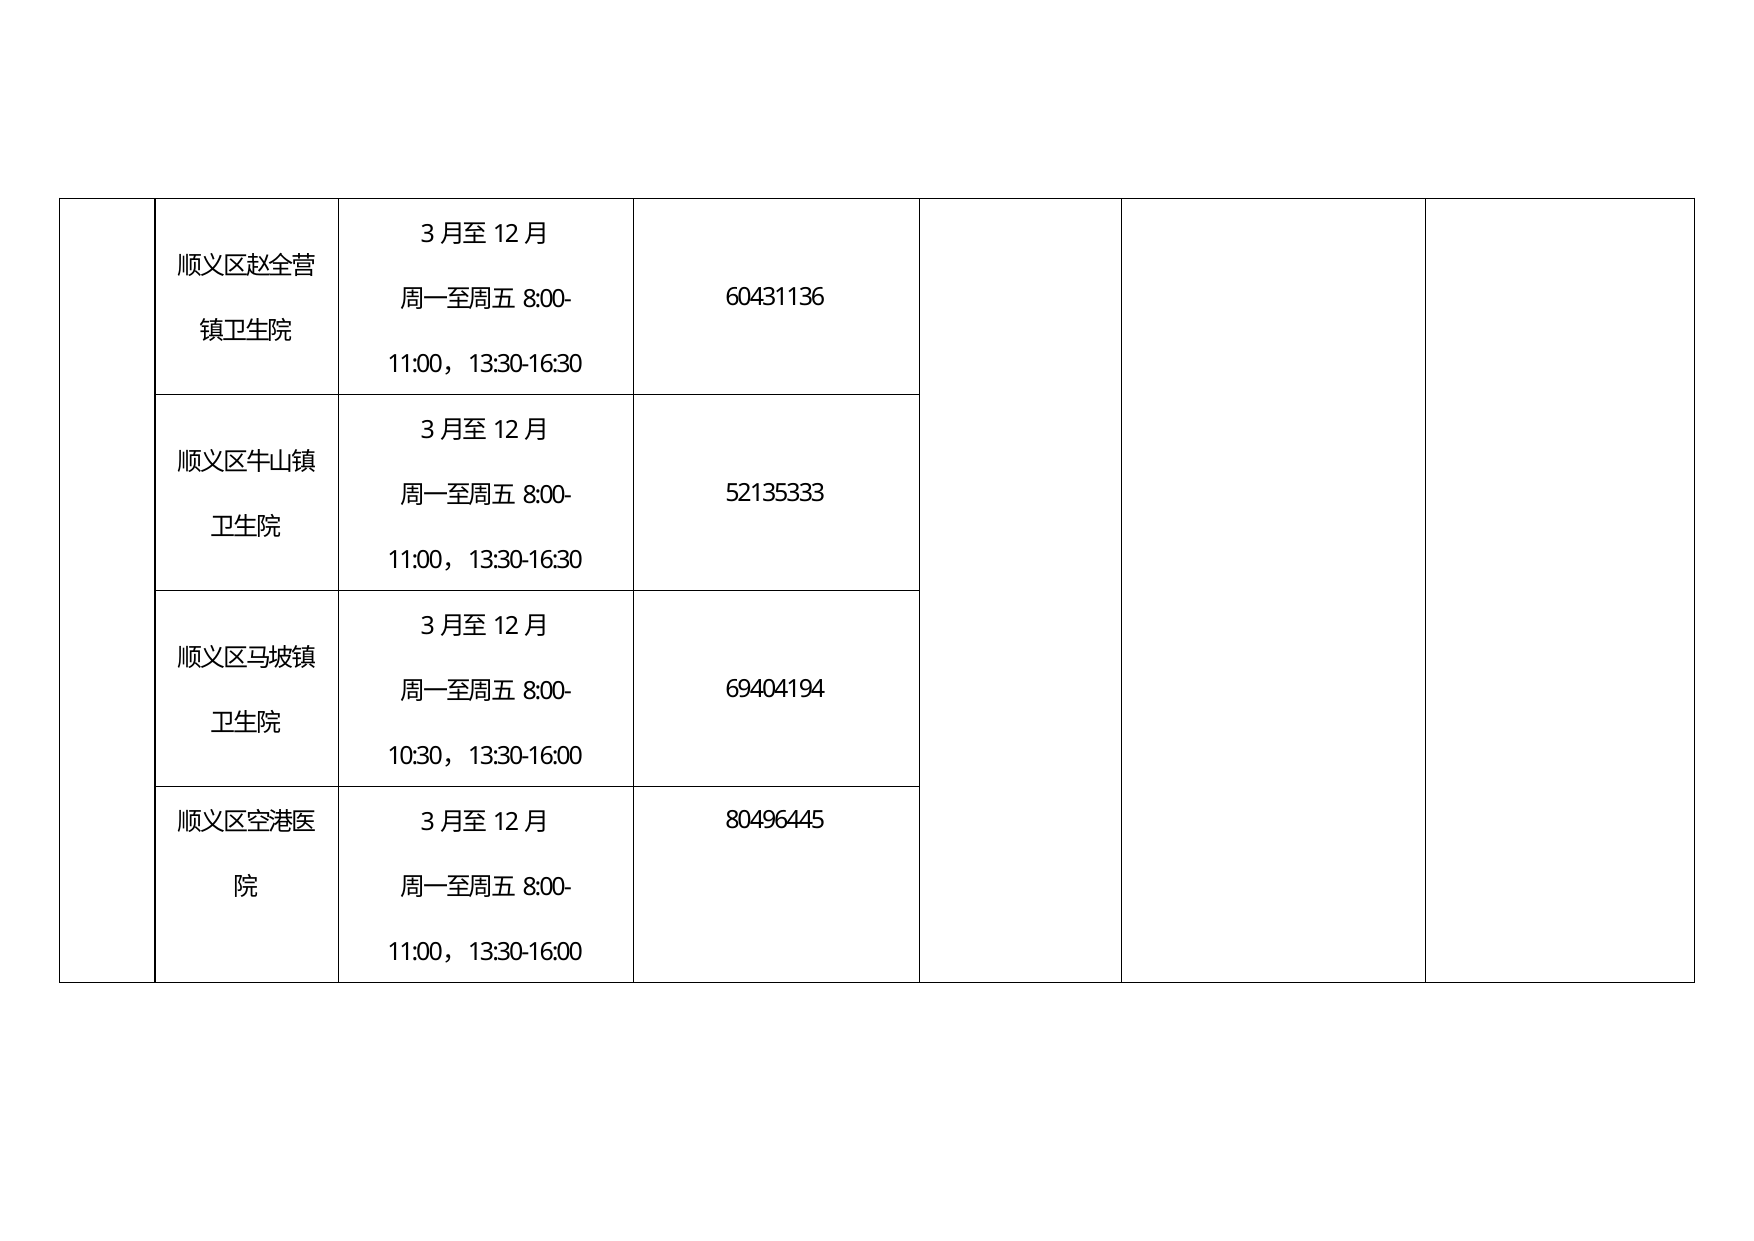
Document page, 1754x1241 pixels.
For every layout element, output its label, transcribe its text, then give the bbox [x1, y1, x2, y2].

table_cell 60431136 [634, 199, 919, 394]
table_cell 80496445 [634, 787, 919, 982]
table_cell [339, 787, 633, 982]
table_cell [339, 199, 633, 394]
table_cell 顺义区赵全营镇卫生院 [156, 199, 338, 394]
table_cell 顺义区牛山镇卫生院 [156, 395, 338, 590]
table_cell 顺义区空港医院 [156, 787, 338, 982]
table_cell 3月至12月 周一至周五 8:00-11:00，13:30-16:30 [339, 395, 633, 590]
table_cell 3月至12月 周一至周五 8:00-10:30，13:30-16:00 [339, 591, 633, 786]
table_cell 69404194 [634, 591, 919, 786]
table_cell 52135333 [634, 395, 919, 590]
table_cell 顺义区马坡镇卫生院 [156, 591, 338, 786]
